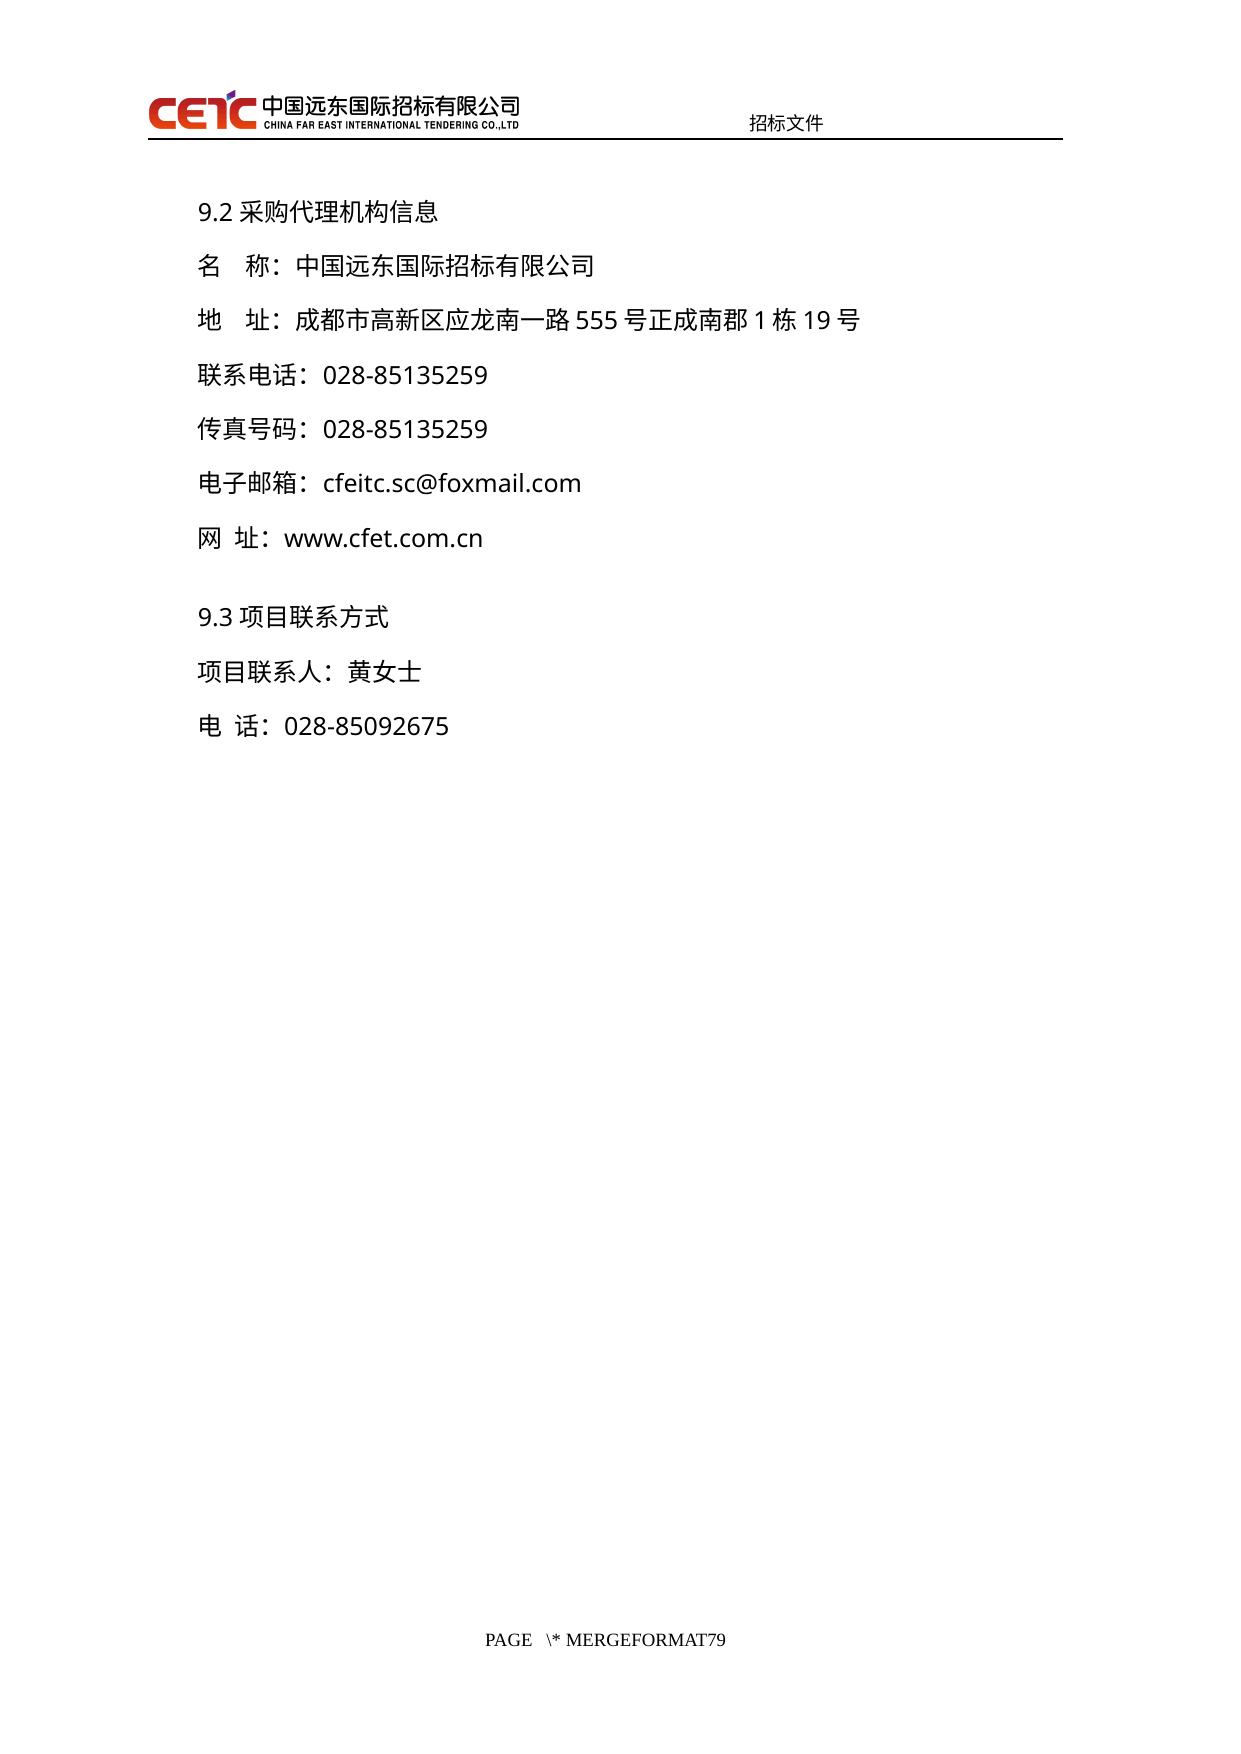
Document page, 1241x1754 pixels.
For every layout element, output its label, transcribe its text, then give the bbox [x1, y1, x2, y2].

text 网 址：www.cfet.com.cn [148, 518, 1063, 554]
text 联系电话：028-85135259 [148, 355, 1063, 391]
text 名 称：中国远东国际招标有限公司 [148, 246, 1063, 283]
text 电子邮箱：cfeitc.sc@foxmail.com [148, 464, 1063, 500]
text 项目联系人：黄女士 [148, 652, 1063, 688]
text 地 址：成都市高新区应龙南一路555号正成南郡1栋19号 [148, 301, 1063, 337]
text 9.3 项目联系方式 [148, 598, 1063, 634]
text 9.2 采购代理机构信息 [148, 192, 1063, 228]
picture [147, 88, 524, 131]
text 电 话：028-85092675 [148, 706, 1063, 743]
text 传真号码：028-85135259 [148, 409, 1063, 446]
